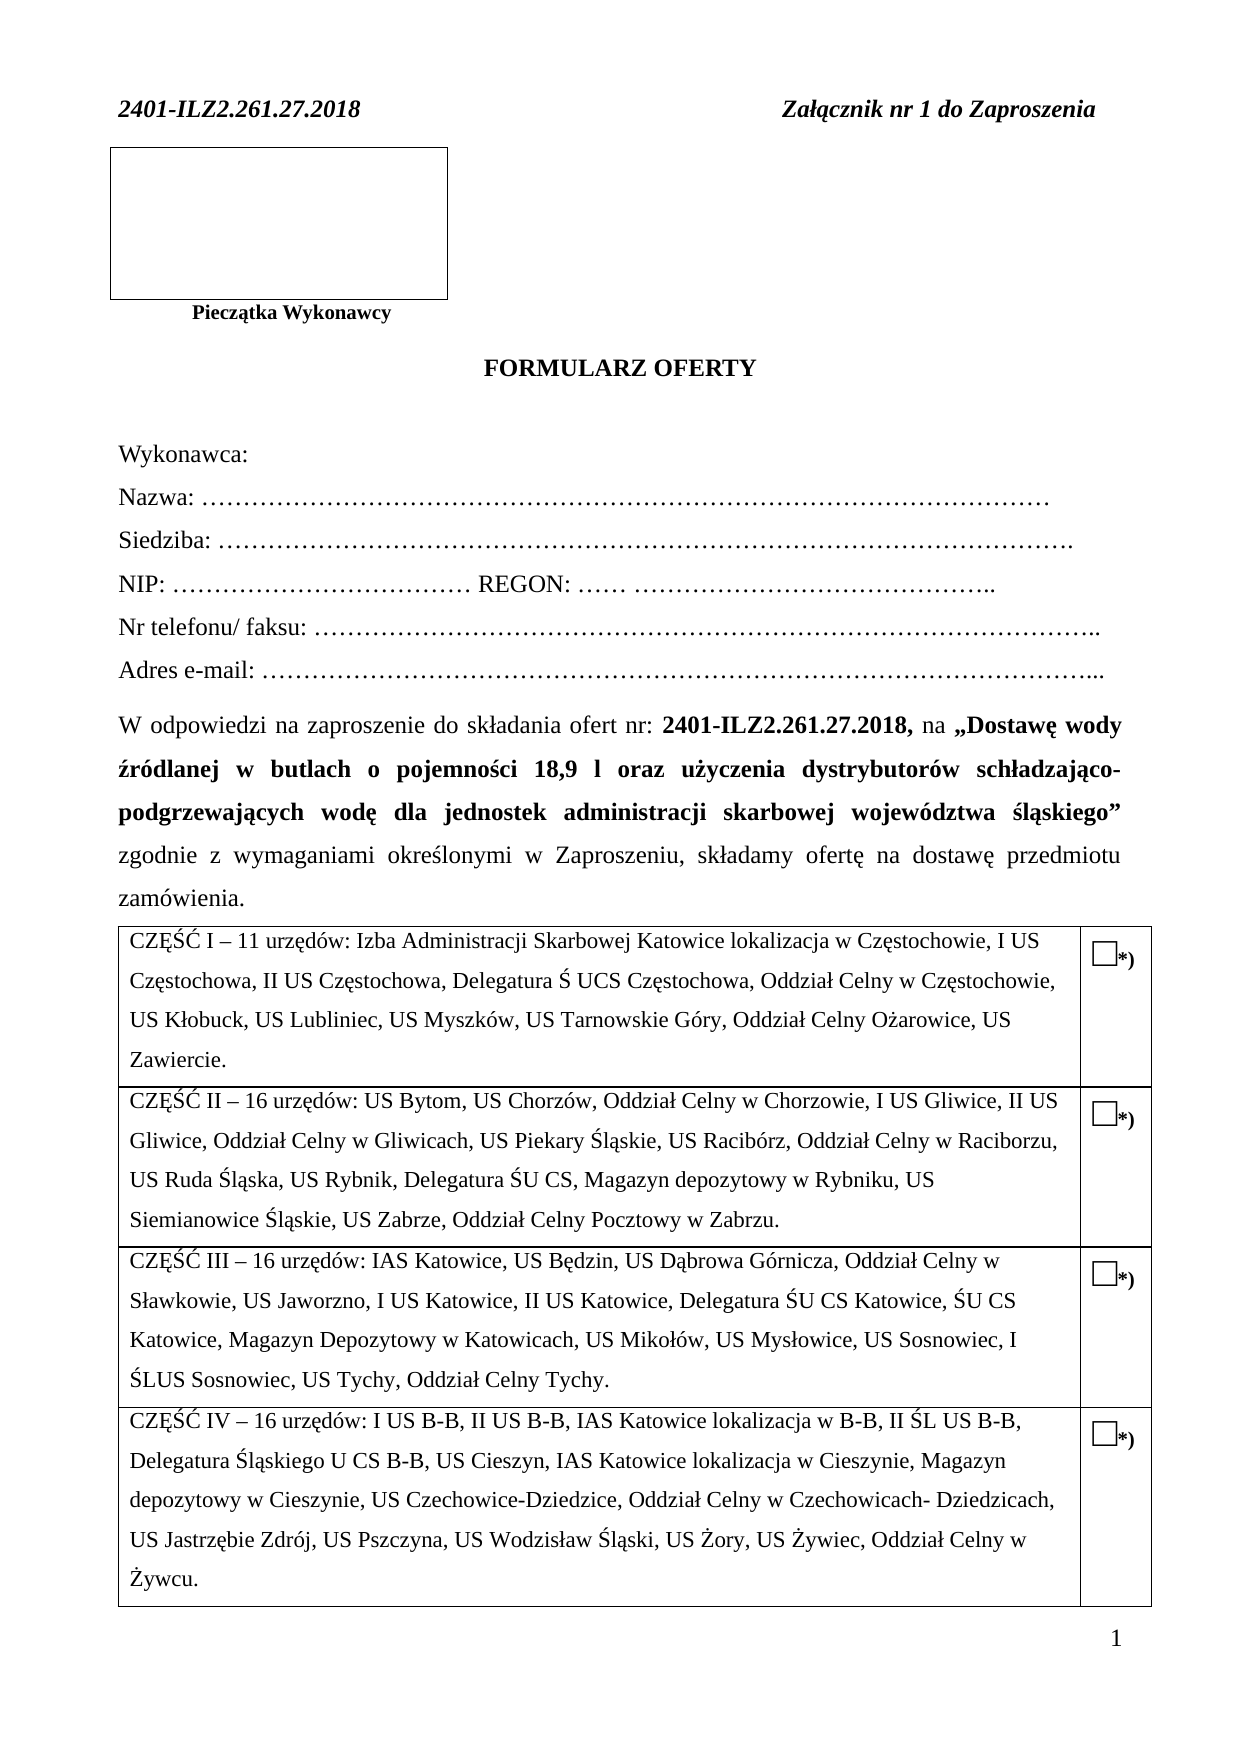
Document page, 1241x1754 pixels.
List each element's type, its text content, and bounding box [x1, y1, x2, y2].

text Adres e-mail: ………………………………………………………………………………………... [118, 655, 1122, 684]
table_header CZĘŚĆ I – 11 urzędów: Izba Administracji Skarbowej Katowice lokalizacja w Częstochowie, I US Częstochowa, II US Częstochowa, Delegatura Ś UCS Częstochowa, Oddział Celny w Częstochowie, US Kłobuck, US Lubliniec, US Myszków, US Tarnowskie Góry, Oddział Celny Ożarowice, US Zawiercie. [119, 927, 1080, 1086]
text Wykonawca: [118, 439, 1122, 468]
text Nr telefonu/ faksu: ………………………………………………………………………………….. [118, 612, 1122, 641]
table_cell □*) [1081, 1248, 1151, 1407]
table_cell CZĘŚĆ II – 16 urzędów: US Bytom, US Chorzów, Oddział Celny w Chorzowie, I US Gliwice, II US Gliwice, Oddział Celny w Gliwicach, US Piekary Śląskie, US Racibórz, Oddział Celny w Raciborzu, US Ruda Śląska, US Rybnik, Delegatura ŚU CS, Magazyn depozytowy w Rybniku, US Siemianowice Śląskie, US Zabrze, Oddział Celny Pocztowy w Zabrzu. [119, 1088, 1080, 1246]
table_cell □*) [1081, 1408, 1151, 1606]
table_cell CZĘŚĆ IV – 16 urzędów: I US B-B, II US B-B, IAS Katowice lokalizacja w B-B, II ŚL US B-B, Delegatura Śląskiego U CS B-B, US Cieszyn, IAS Katowice lokalizacja w Cieszynie, Magazyn depozytowy w Cieszynie, US Czechowice-Dziedzice, Oddział Celny w Czechowicach- Dziedzicach, US Jastrzębie Zdrój, US Pszczyna, US Wodzisław Śląski, US Żory, US Żywiec, Oddział Celny w Żywcu. [119, 1408, 1080, 1606]
text Siedziba: …………………………………………………………………………………………. [118, 526, 1122, 554]
table_cell CZĘŚĆ III – 16 urzędów: IAS Katowice, US Będzin, US Dąbrowa Górnicza, Oddział Celny w Sławkowie, US Jaworzno, I US Katowice, II US Katowice, Delegatura ŚU CS Katowice, ŚU CS Katowice, Magazyn Depozytowy w Katowicach, US Mikołów, US Mysłowice, US Sosnowiec, I ŚLUS Sosnowiec, US Tychy, Oddział Celny Tychy. [119, 1248, 1080, 1407]
text Pieczątka Wykonawcy [118, 300, 1122, 324]
table_cell □*) [1081, 1088, 1151, 1246]
text FORMULARZ OFERTY [118, 353, 1122, 382]
text W odpowiedzi na zaproszenie do składania ofert nr: 2401-ILZ2.261.27.2018, na „Dostawę wody źródlanej w butlach o pojemności 18,9 l oraz użyczenia dystrybutorów schładzająco-podgrzewających wodę dla jednostek administracji skarbowej województwa śląskiego” zgodnie z wymaganiami określonymi w Zaproszeniu, składamy ofertę na dostawę przedmiotu zamówienia. [118, 711, 1122, 912]
table_header [111, 148, 447, 299]
text 2401-ILZ2.261.27.2018 Załącznik nr 1 do Zaproszenia [118, 94, 1122, 123]
text NIP: ……………………………… REGON: …… …………………………………….. [118, 569, 1122, 597]
text Nazwa: ………………………………………………………………………………………… [118, 482, 1122, 511]
table_header □*) [1081, 927, 1151, 1086]
